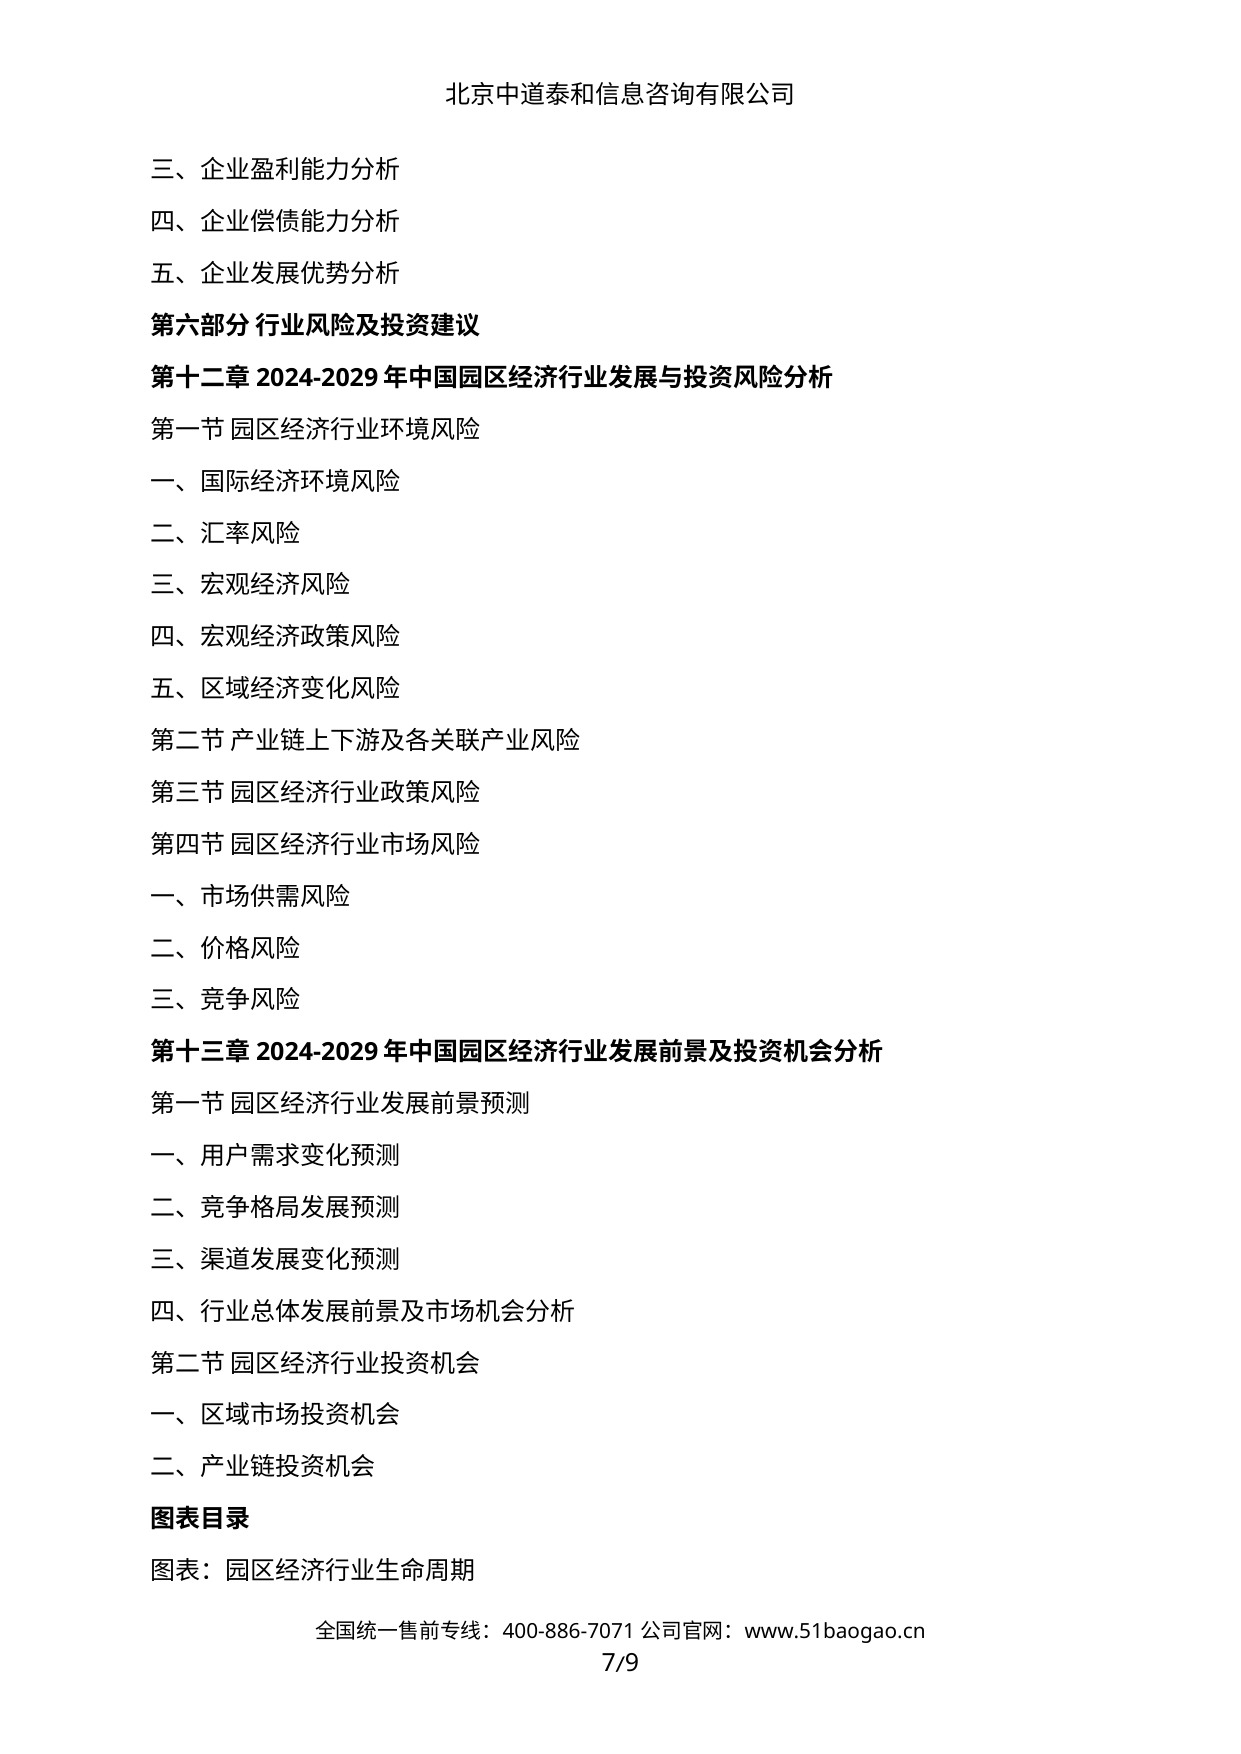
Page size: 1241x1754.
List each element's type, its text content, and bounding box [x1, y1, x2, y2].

text 三、企业盈利能力分析 [150, 150, 1090, 186]
text 二、价格风险 [150, 928, 1090, 964]
text 三、渠道发展变化预测 [150, 1239, 1090, 1276]
text 第二节 产业链上下游及各关联产业风险 [150, 721, 1090, 757]
text 五、区域经济变化风险 [150, 669, 1090, 705]
text 图表：园区经济行业生命周期 [150, 1551, 1090, 1587]
text 图表目录 [150, 1499, 1090, 1535]
text 第十二章 2024-2029年中国园区经济行业发展与投资风险分析 [150, 357, 1090, 394]
text 二、竞争格局发展预测 [150, 1187, 1090, 1224]
text 二、汇率风险 [150, 513, 1090, 549]
text 第一节 园区经济行业环境风险 [150, 409, 1090, 446]
text 三、宏观经济风险 [150, 565, 1090, 601]
text 第四节 园区经济行业市场风险 [150, 824, 1090, 861]
text 一、市场供需风险 [150, 876, 1090, 912]
text 四、企业偿债能力分析 [150, 202, 1090, 238]
text 一、区域市场投资机会 [150, 1395, 1090, 1431]
text 一、国际经济环境风险 [150, 461, 1090, 497]
text 三、竞争风险 [150, 980, 1090, 1016]
text 四、宏观经济政策风险 [150, 617, 1090, 653]
text 第六部分 行业风险及投资建议 [150, 306, 1090, 342]
text 第十三章 2024-2029年中国园区经济行业发展前景及投资机会分析 [150, 1032, 1090, 1068]
text 第二节 园区经济行业投资机会 [150, 1343, 1090, 1379]
text 第三节 园区经济行业政策风险 [150, 772, 1090, 809]
text 四、行业总体发展前景及市场机会分析 [150, 1291, 1090, 1327]
text 二、产业链投资机会 [150, 1447, 1090, 1483]
text 五、企业发展优势分析 [150, 254, 1090, 290]
text 第一节 园区经济行业发展前景预测 [150, 1084, 1090, 1120]
text 一、用户需求变化预测 [150, 1136, 1090, 1172]
